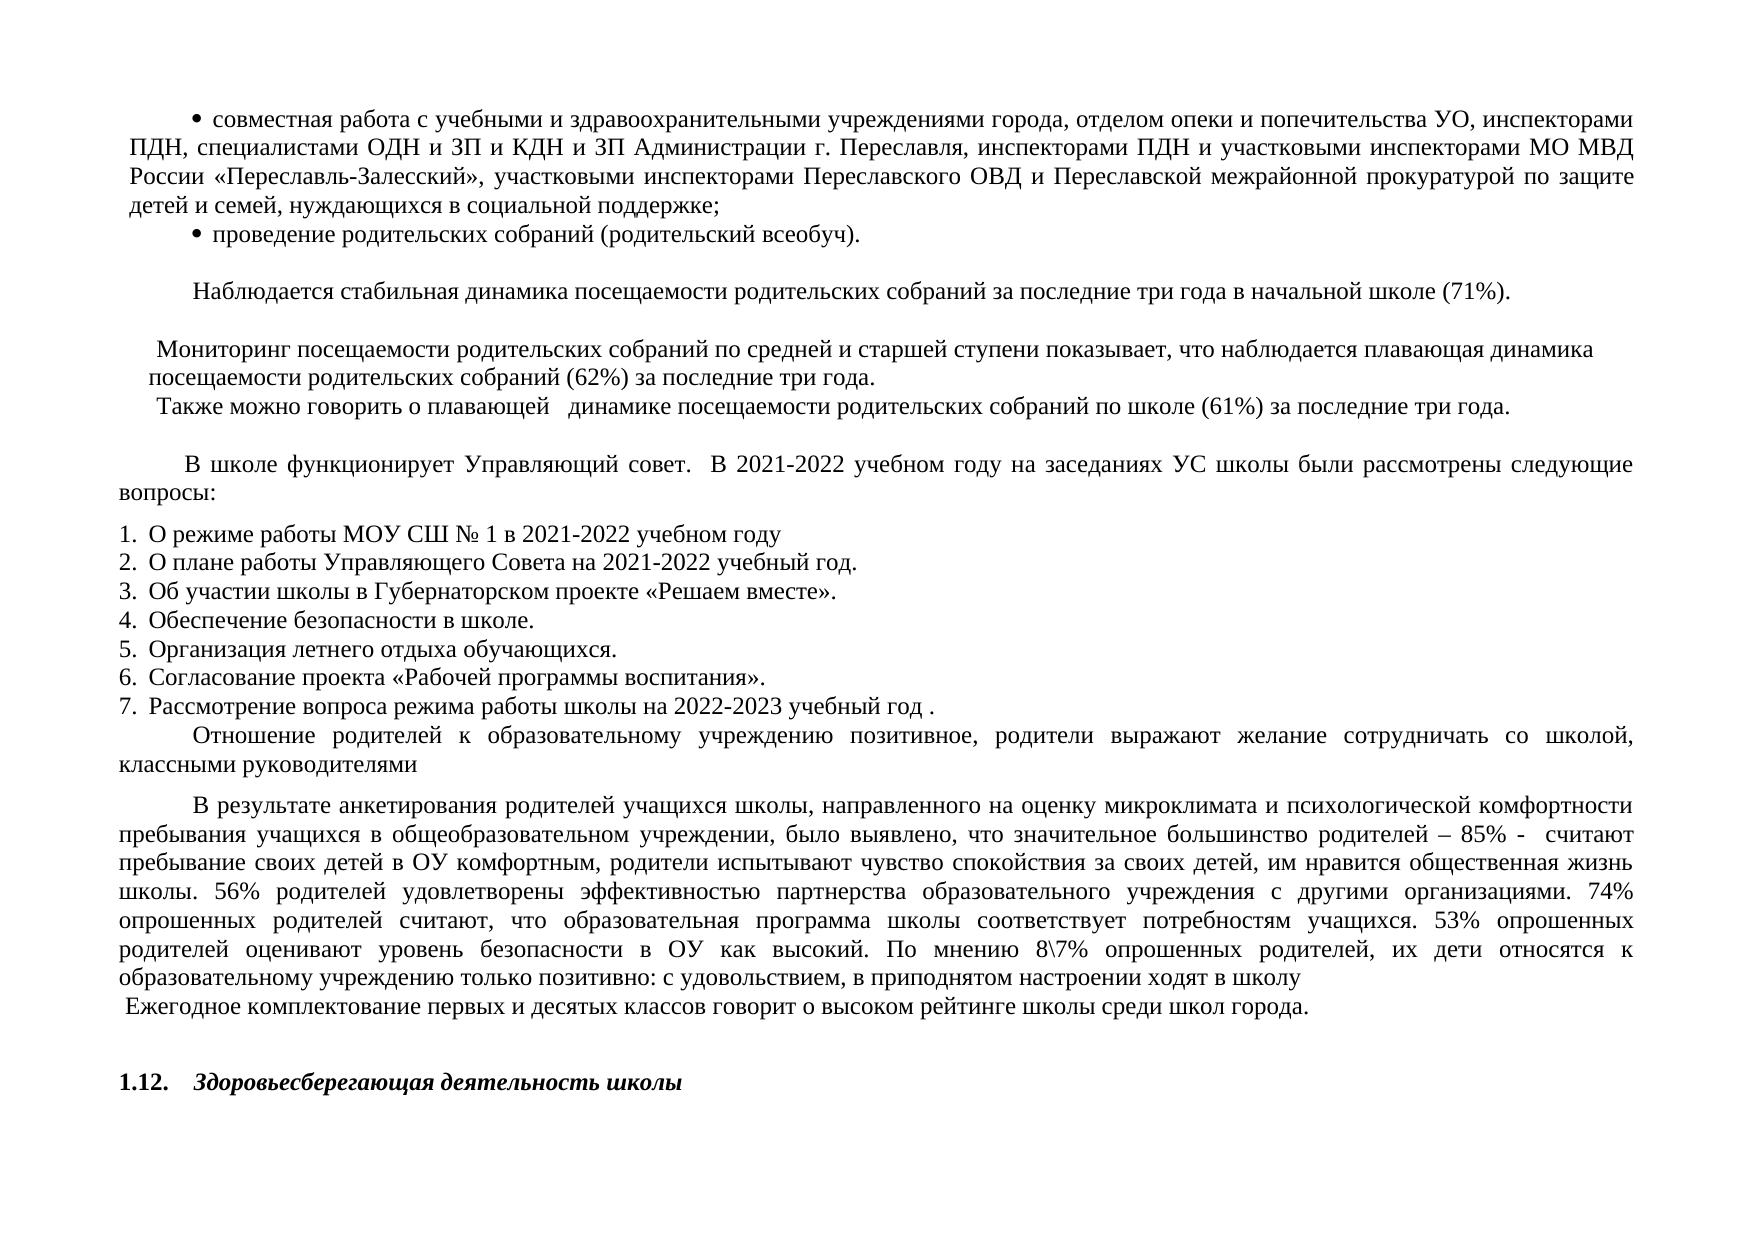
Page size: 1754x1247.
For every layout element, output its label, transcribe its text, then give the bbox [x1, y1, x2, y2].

text Наблюдается стабильная динамика посещаемости родительских собраний за последние три года в начальной школе (71%). [148, 276, 1635, 305]
text Ежегодное комплектование первых и десятых классов говорит о высоком рейтинге школы среди школ города. [119, 991, 1635, 1020]
list проведение родительских собраний (родительский всеобуч). [129, 219, 1635, 247]
text В результате анкетирования родителей учащихся школы, направленного на оценку микроклимата и психологической комфортности пребывания учащихся в общеобразовательном учреждении, было выявлено, что значительное большинство родителей – 85% - считают пребывание своих детей в ОУ комфортным, родители испытывают чувство спокойствия за своих детей, им нравится общественная жизнь школы. 56% родителей удовлетворены эффективностью партнерства образовательного учреждения с другими организациями. 74% опрошенных родителей считают, что образовательная программа школы соответствует потребностям учащихся. 53% опрошенных родителей оценивают уровень безопасности в ОУ как высокий. По мнению 8\7% опрошенных родителей, их дети относятся к образовательному учреждению только позитивно: с удовольствием, в приподнятом настроении ходят в школу [119, 790, 1635, 991]
text Мониторинг посещаемости родительских собраний по средней и старшей ступени показывает, что наблюдается плавающая динамика посещаемости родительских собраний (62%) за последние три года. [148, 334, 1635, 391]
list Организация летнего отдыха обучающихся. [119, 634, 1635, 662]
list совместная работа с учебными и здравоохранительными учреждениями города, отделом опеки и попечительства УО, инспекторами ПДН, специалистами ОДН и ЗП и КДН и ЗП Администрации г. Переславля, инспекторами ПДН и участковыми инспекторами МО МВД России «Переславль-Залесский», участковыми инспекторами Переславского ОВД и Переславской межрайонной прокуратурой по защите детей и семей, нуждающихся в социальной поддержке; [129, 104, 1635, 219]
list О режиме работы МОУ СШ № 1 в 2021-2022 учебном году [119, 519, 1635, 547]
list Здоровьесберегающая деятельность школы [119, 1067, 1635, 1096]
list Согласование проекта «Рабочей программы воспитания». [119, 662, 1635, 691]
text Отношение родителей к образовательному учреждению позитивное, родители выражают желание сотрудничать со школой, классными руководителями [119, 720, 1635, 777]
list О плане работы Управляющего Совета на 2021-2022 учебный год. [119, 547, 1635, 576]
list Об участии школы в Губернаторском проекте «Решаем вместе». [119, 576, 1635, 605]
list Обеспечение безопасности в школе. [119, 605, 1635, 634]
text В школе функционирует Управляющий совет. В 2021-2022 учебном году на заседаниях УС школы были рассмотрены следующие вопросы: [119, 449, 1635, 506]
list Рассмотрение вопроса режима работы школы на 2022-2023 учебный год . [119, 691, 1635, 720]
text Также можно говорить о плавающей динамике посещаемости родительских собраний по школе (61%) за последние три года. [148, 391, 1635, 420]
